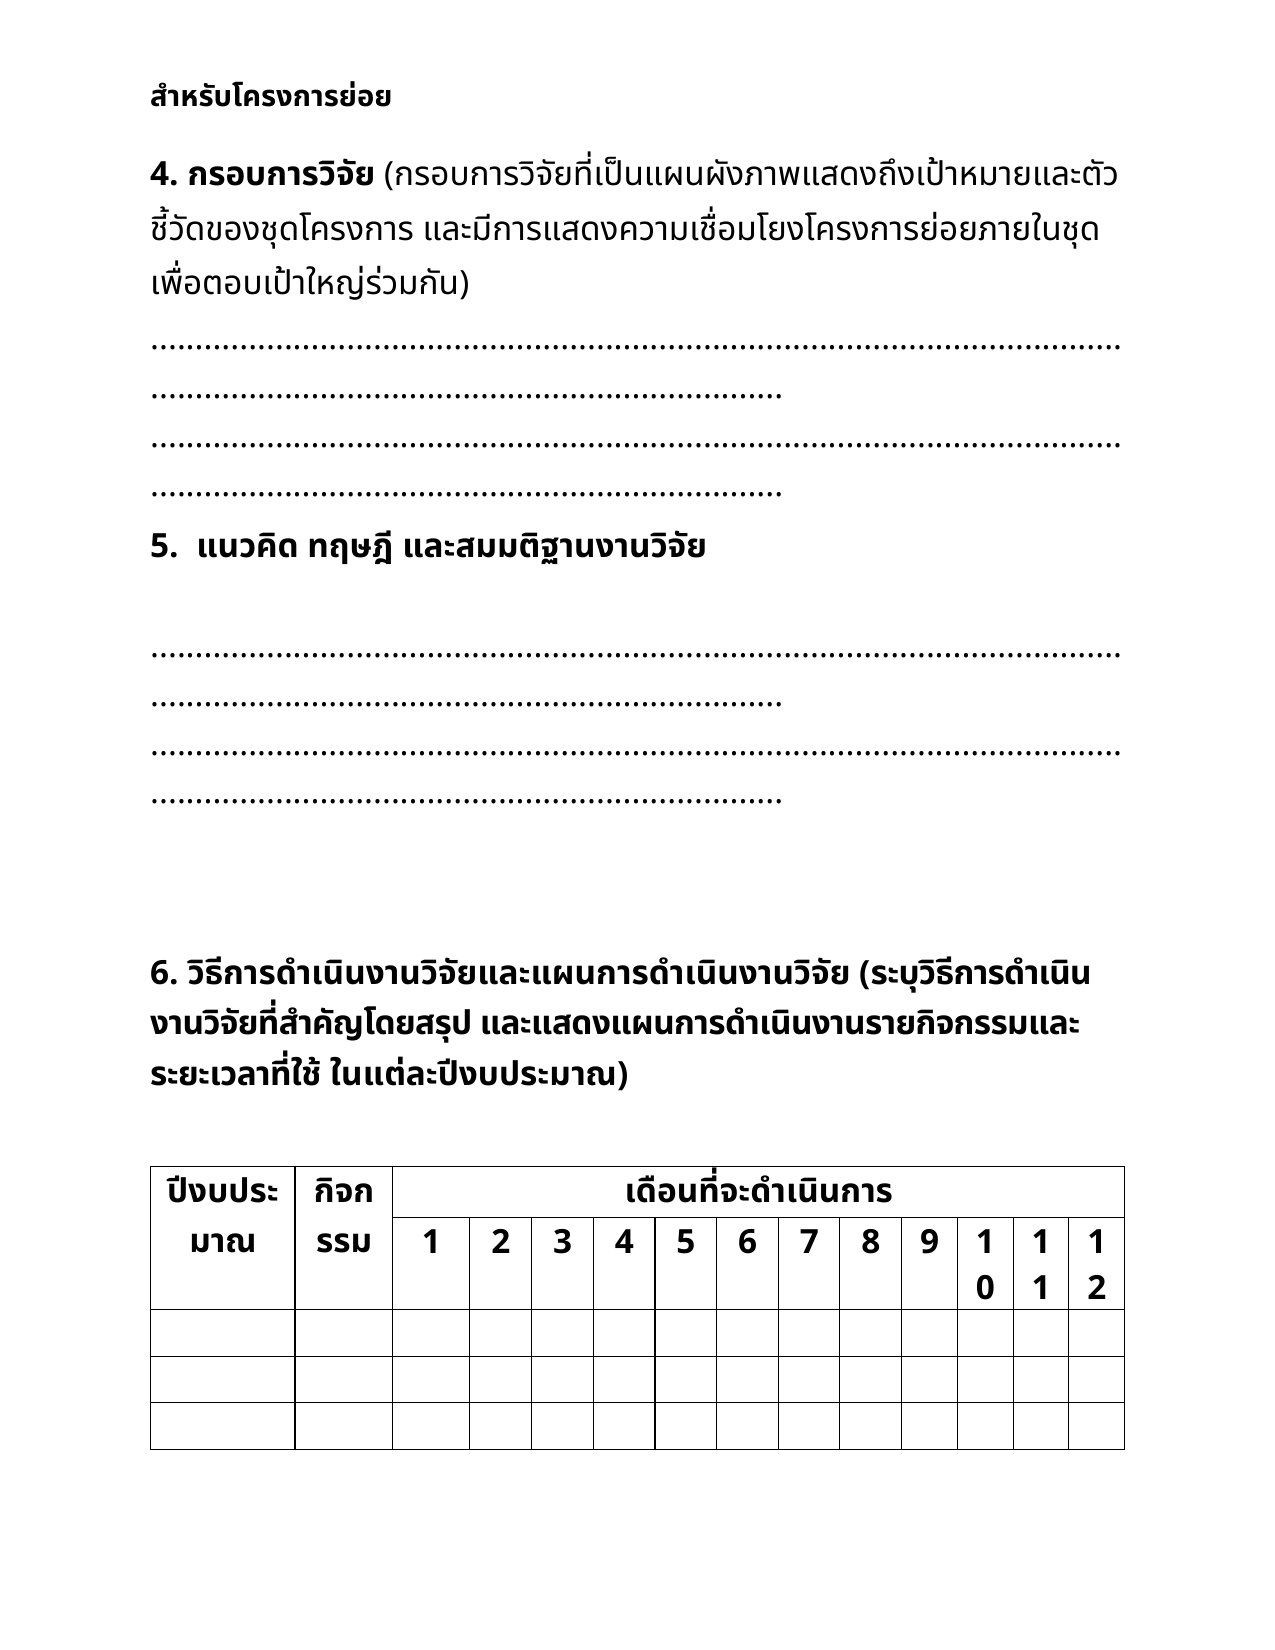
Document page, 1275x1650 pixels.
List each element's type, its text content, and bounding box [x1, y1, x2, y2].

table_cell 3 [532, 1218, 593, 1309]
table_cell [470, 1357, 531, 1402]
table_cell [779, 1357, 839, 1402]
table_cell [296, 1403, 392, 1448]
table_cell [532, 1403, 593, 1448]
table_cell 2 [470, 1218, 531, 1309]
table_header เดือนที่จะดำเนินการ [393, 1167, 1124, 1217]
table_cell [532, 1357, 593, 1402]
table_cell [594, 1310, 654, 1356]
table_cell [594, 1403, 654, 1448]
table_cell [779, 1310, 839, 1356]
table_cell [470, 1310, 531, 1356]
table_cell 7 [779, 1218, 839, 1309]
table_cell 5 [656, 1218, 716, 1309]
table_cell [296, 1310, 392, 1356]
table_cell [840, 1310, 901, 1356]
table_cell 11 [1014, 1218, 1068, 1309]
table_cell [594, 1357, 654, 1402]
table_header กิจกรรม [296, 1167, 392, 1309]
table_cell [1014, 1403, 1068, 1448]
table_cell [1069, 1403, 1124, 1448]
table_cell [393, 1310, 469, 1356]
table_cell [717, 1403, 778, 1448]
table_cell [656, 1357, 716, 1402]
table_cell [151, 1357, 294, 1402]
table_cell [717, 1357, 778, 1402]
table_cell 10 [958, 1218, 1013, 1309]
table_cell [958, 1403, 1013, 1448]
list 5. แนวคิด ทฤษฎี และสมมติฐานงานวิจัย [150, 522, 1125, 572]
table_cell [902, 1403, 957, 1448]
table_cell 4 [594, 1218, 654, 1309]
table_cell [958, 1357, 1013, 1402]
table_cell [151, 1403, 294, 1448]
table_cell 6 [717, 1218, 778, 1309]
table_cell [393, 1403, 469, 1448]
table_cell [296, 1357, 392, 1402]
table_cell [470, 1403, 531, 1448]
table_cell [393, 1357, 469, 1402]
table_header ปีงบประมาณ [151, 1167, 294, 1309]
table_cell [1014, 1357, 1068, 1402]
table_cell [840, 1403, 901, 1448]
table_cell [656, 1310, 716, 1356]
table_cell 9 [902, 1218, 957, 1309]
table_cell [717, 1310, 778, 1356]
table_cell 8 [840, 1218, 901, 1309]
table_cell [779, 1403, 839, 1448]
table_cell [656, 1403, 716, 1448]
table_cell [151, 1310, 294, 1356]
table_cell 12 [1069, 1218, 1124, 1309]
table_cell [1069, 1310, 1124, 1356]
table_cell 1 [393, 1218, 469, 1309]
table_cell [958, 1310, 1013, 1356]
table_cell [902, 1310, 957, 1356]
table_cell [1069, 1357, 1124, 1402]
table_cell [1014, 1310, 1068, 1356]
text 4. กรอบการวิจัย (กรอบการวิจัยที่เป็นแผนผังภาพแสดงถึงเป้าหมายและตัวชี้วัดของชุดโครงการ และมีการแสดงความเชื่อมโยงโครงการย่อยภายในชุดเพื่อตอบเป้าใหญ่ร่วมกัน) [150, 150, 1125, 309]
table_cell [840, 1357, 901, 1402]
list 6. วิธีการดำเนินงานวิจัยและแผนการดำเนินงานวิจัย (ระบุวิธีการดำเนินงานวิจัยที่สำคัญโดยสรุป และแสดงแผนการดำเนินงานรายกิจกรรมและระยะเวลาที่ใช้ ในแต่ละปีงบประมาณ) [150, 948, 1125, 1100]
table_cell [902, 1357, 957, 1402]
table_cell [532, 1310, 593, 1356]
